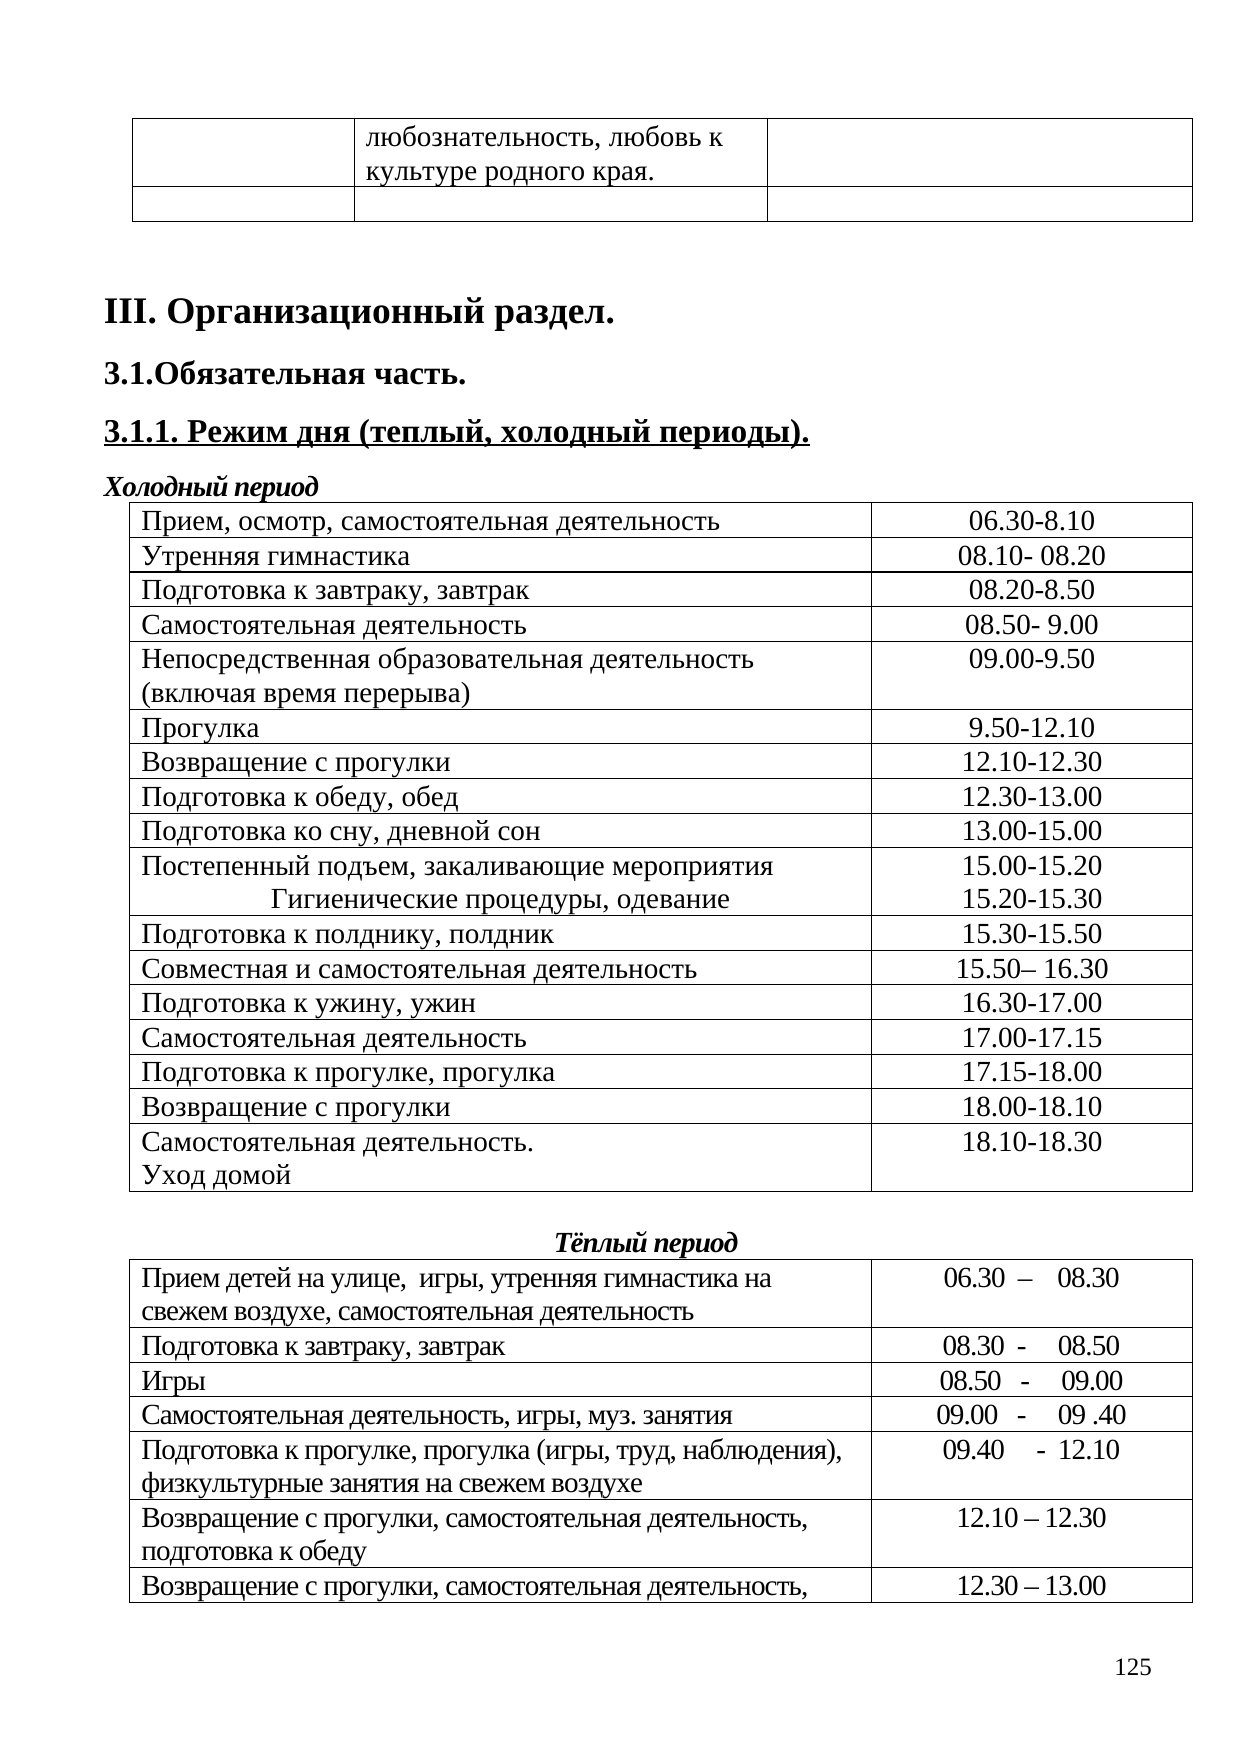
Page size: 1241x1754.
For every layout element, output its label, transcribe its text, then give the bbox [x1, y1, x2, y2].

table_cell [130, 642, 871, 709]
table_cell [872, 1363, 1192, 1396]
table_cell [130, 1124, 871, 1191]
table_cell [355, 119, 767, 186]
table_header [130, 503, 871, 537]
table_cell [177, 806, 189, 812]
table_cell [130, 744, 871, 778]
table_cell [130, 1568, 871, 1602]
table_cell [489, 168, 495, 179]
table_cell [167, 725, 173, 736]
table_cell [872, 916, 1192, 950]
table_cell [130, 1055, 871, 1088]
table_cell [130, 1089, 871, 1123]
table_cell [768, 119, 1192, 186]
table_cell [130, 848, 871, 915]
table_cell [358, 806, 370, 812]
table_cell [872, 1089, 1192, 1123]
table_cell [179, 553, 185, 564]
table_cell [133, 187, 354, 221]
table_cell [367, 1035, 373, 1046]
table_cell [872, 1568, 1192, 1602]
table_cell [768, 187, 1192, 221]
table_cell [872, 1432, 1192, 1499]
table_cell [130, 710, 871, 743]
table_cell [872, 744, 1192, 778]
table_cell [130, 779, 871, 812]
text 3.1.1. Режим дня (теплый, холодный периоды). [103, 411, 1152, 449]
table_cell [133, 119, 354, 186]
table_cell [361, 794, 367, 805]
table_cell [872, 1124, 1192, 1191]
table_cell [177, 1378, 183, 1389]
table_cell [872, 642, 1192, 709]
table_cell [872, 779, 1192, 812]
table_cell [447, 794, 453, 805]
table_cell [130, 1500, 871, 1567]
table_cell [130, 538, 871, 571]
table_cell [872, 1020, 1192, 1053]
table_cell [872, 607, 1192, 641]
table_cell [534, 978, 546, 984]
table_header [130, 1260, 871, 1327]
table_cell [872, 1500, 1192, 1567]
text Тёплый период [141, 1225, 1152, 1259]
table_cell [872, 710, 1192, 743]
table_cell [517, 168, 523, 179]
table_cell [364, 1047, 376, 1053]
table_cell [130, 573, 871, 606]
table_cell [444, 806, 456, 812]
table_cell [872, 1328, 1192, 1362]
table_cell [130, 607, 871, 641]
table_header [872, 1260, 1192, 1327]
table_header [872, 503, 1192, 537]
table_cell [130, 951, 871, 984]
text 3.1.Обязательная часть. [103, 354, 1152, 392]
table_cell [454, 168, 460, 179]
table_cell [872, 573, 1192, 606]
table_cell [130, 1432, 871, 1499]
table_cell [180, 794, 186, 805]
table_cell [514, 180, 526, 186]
text III. Организационный раздел. [103, 289, 1152, 332]
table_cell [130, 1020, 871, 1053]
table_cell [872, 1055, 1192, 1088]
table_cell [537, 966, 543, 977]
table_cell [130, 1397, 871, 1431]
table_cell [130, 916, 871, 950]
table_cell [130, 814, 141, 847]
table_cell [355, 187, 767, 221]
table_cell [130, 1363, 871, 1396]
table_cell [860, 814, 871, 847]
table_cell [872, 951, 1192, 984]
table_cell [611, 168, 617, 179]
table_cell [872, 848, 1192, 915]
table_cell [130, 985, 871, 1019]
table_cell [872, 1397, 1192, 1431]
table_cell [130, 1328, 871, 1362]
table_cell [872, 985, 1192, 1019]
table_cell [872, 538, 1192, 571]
text Холодный период [103, 469, 1152, 502]
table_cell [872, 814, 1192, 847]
